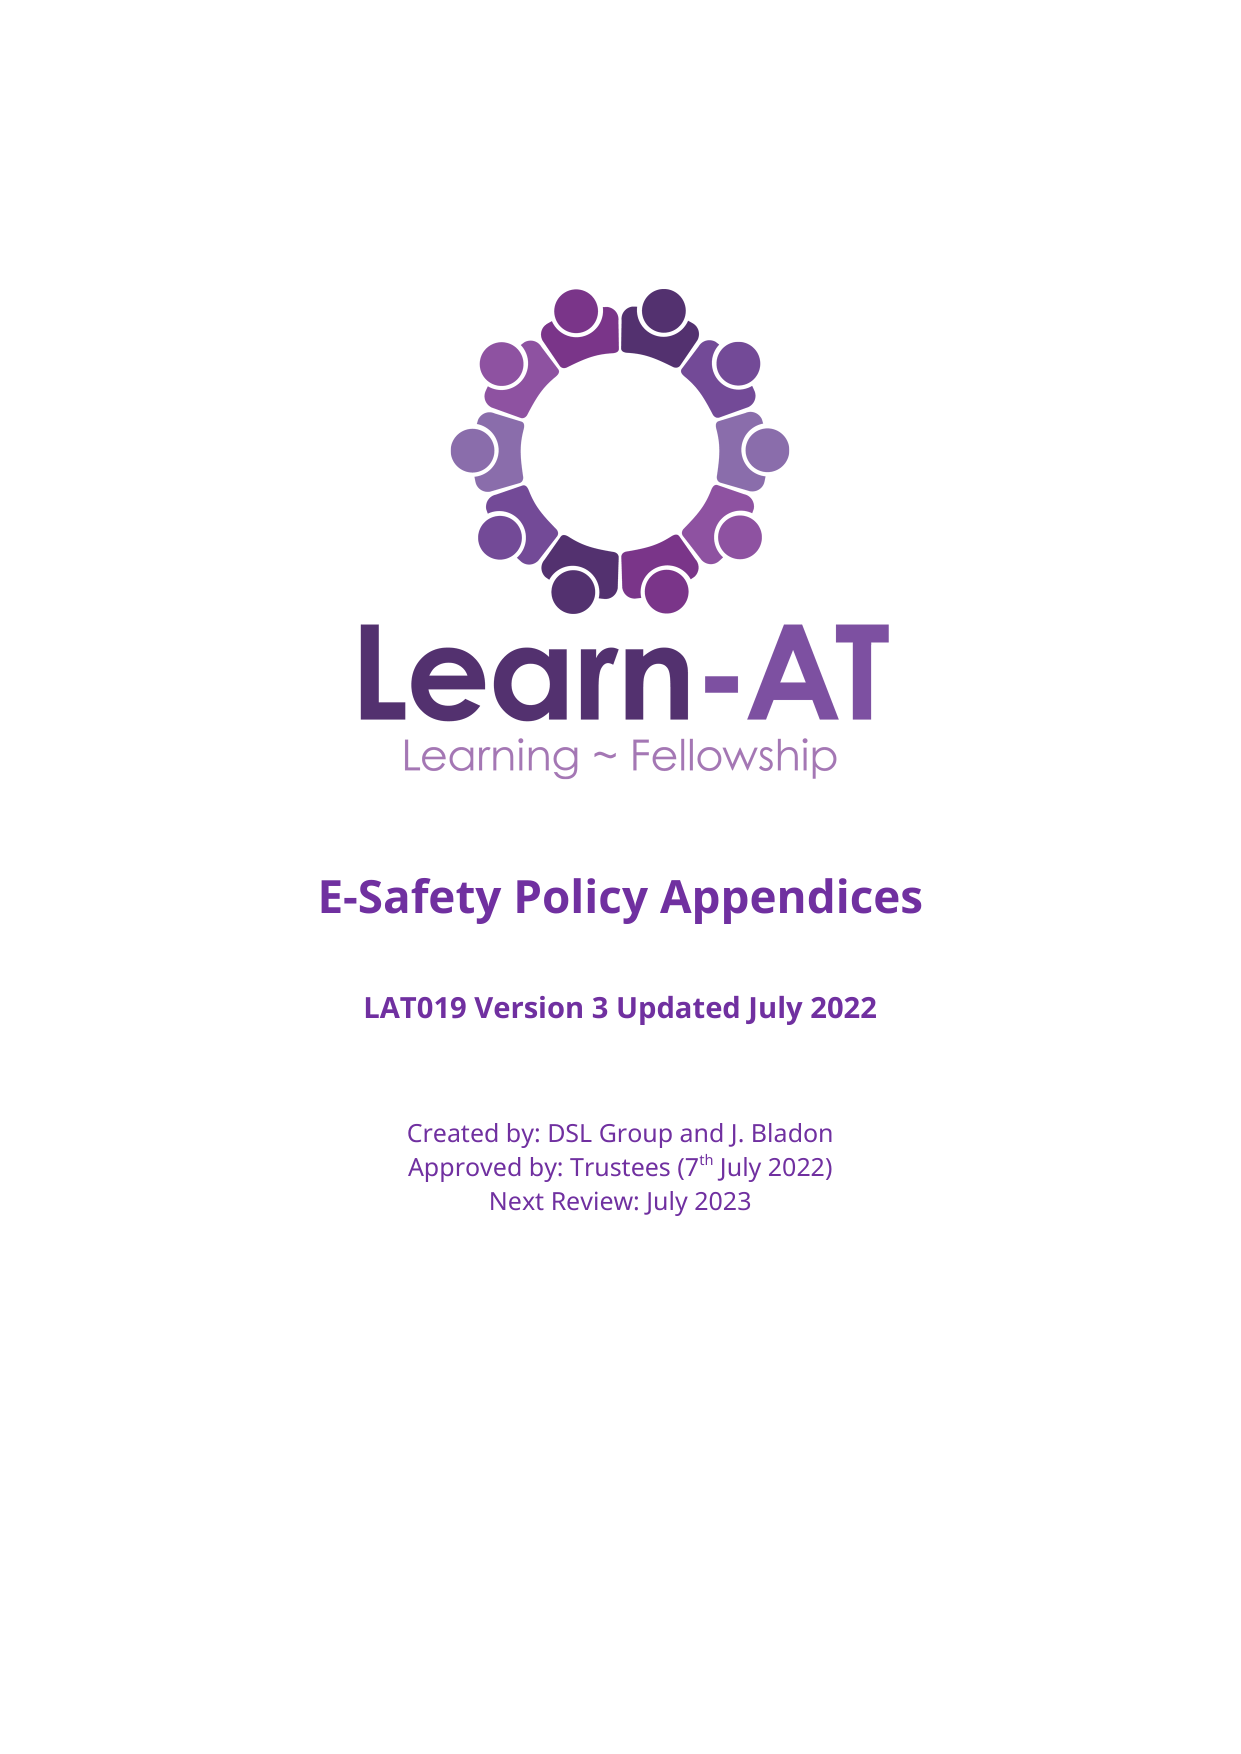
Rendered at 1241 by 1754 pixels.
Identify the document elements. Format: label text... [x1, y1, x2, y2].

text E-Safety Policy Appendices [118, 864, 1122, 927]
text LAT019 Version 3 Updated July 2022 [118, 987, 1122, 1027]
text Approved by: Trustees (7th July 2022) [118, 1149, 1122, 1183]
picture [340, 270, 901, 796]
text Next Review: July 2023 [118, 1183, 1122, 1217]
text Created by: DSL Group and J. Bladon [118, 1115, 1122, 1149]
